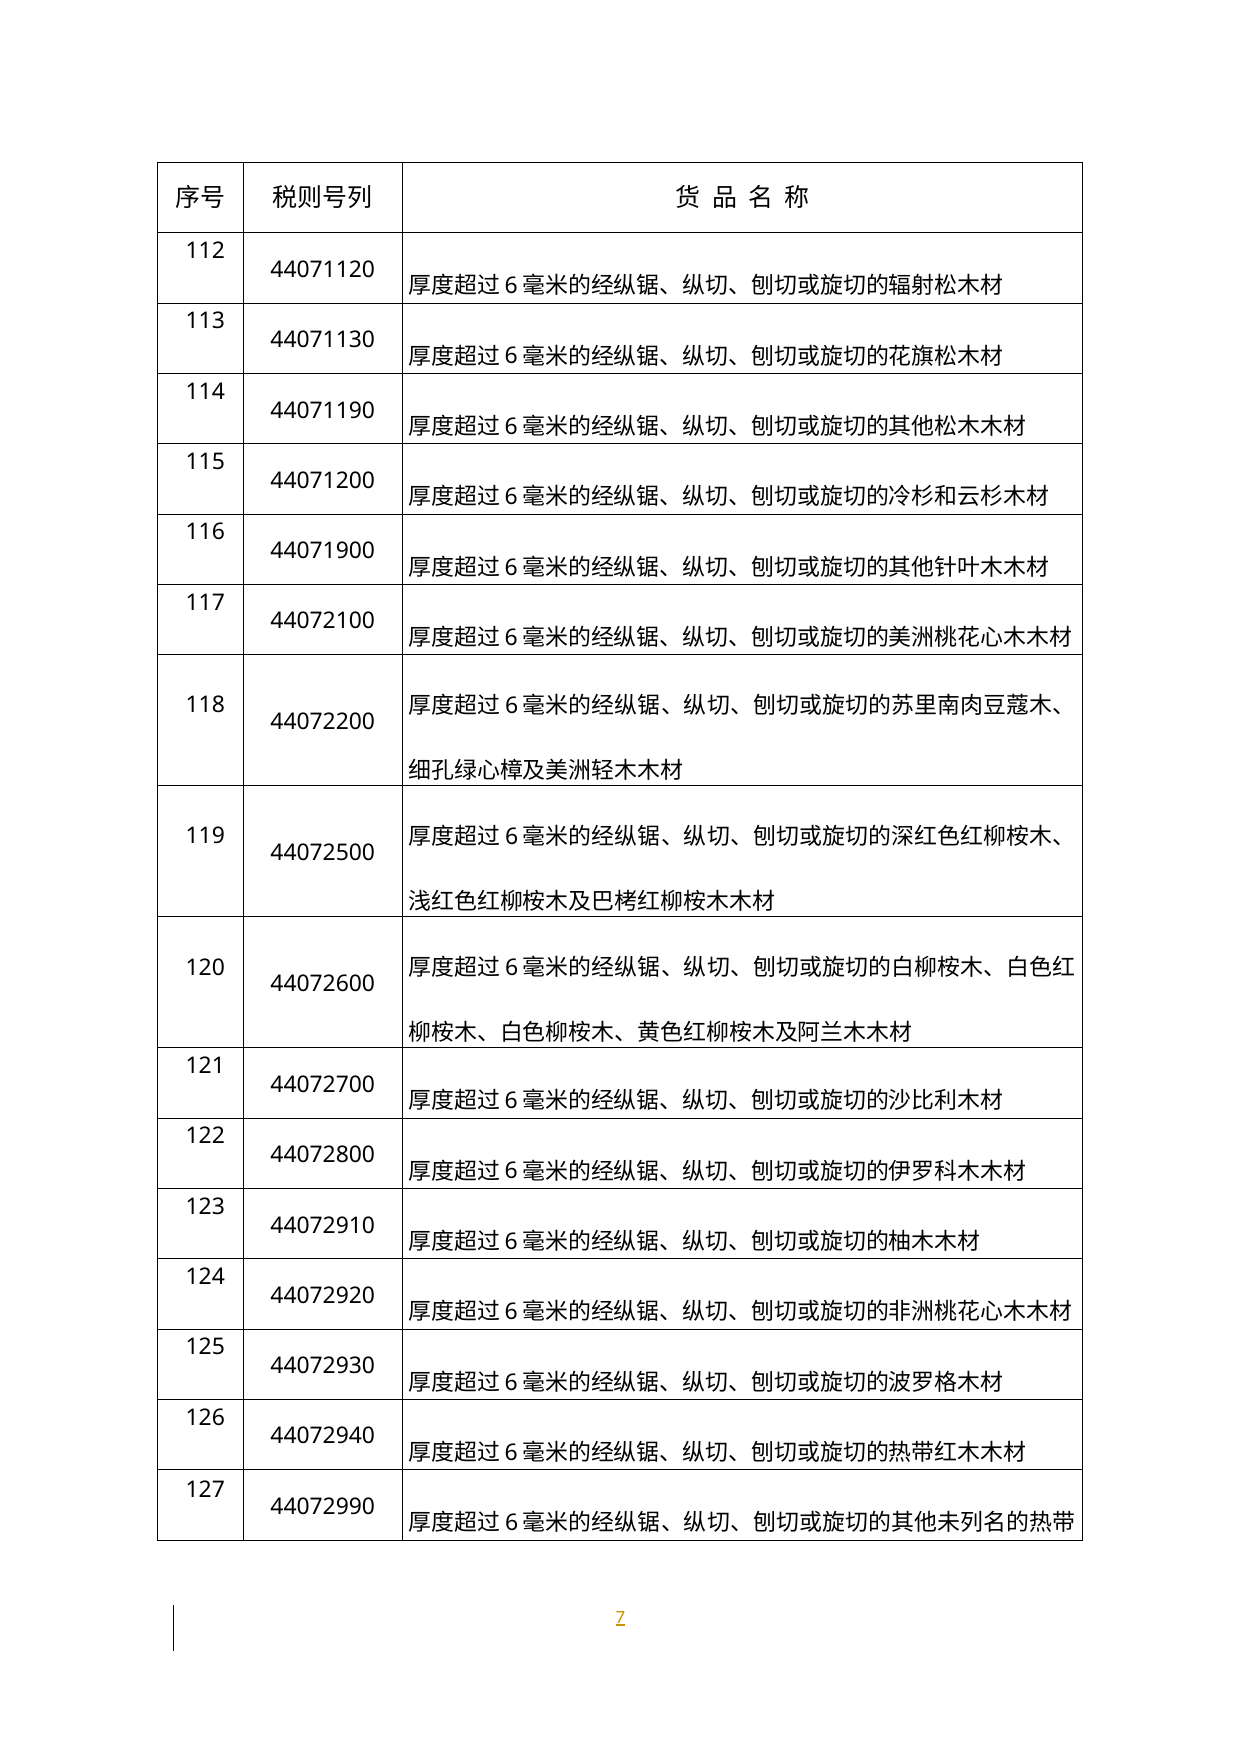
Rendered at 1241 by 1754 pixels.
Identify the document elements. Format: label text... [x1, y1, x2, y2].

table_cell [158, 1470, 243, 1539]
table_cell 厚度超过6毫米的经纵锯、纵切、刨切或旋切的白柳桉木、白色红柳桉木、白色柳桉木、黄色红柳桉木及阿兰木木材 [403, 917, 1082, 1047]
table_cell 厚度超过6毫米的经纵锯、纵切、刨切或旋切的其他未列名的热带木木材 [403, 1470, 1082, 1539]
table_cell 44072700 [244, 1048, 402, 1118]
table_cell 厚度超过6毫米的经纵锯、纵切、刨切或旋切的热带红木木材 [403, 1400, 1082, 1469]
table_cell 44072100 [244, 585, 402, 654]
table_header 序号 [158, 163, 243, 232]
table_cell 44072920 [244, 1259, 402, 1328]
table_cell [158, 1400, 243, 1469]
table_cell 44072500 [244, 786, 402, 916]
table_cell 44071900 [244, 515, 402, 584]
table_cell 厚度超过6毫米的经纵锯、纵切、刨切或旋切的冷杉和云杉木材 [403, 444, 1082, 513]
table_cell [158, 655, 243, 785]
table_cell [158, 515, 243, 584]
table_cell 44071120 [244, 233, 402, 303]
table_cell [158, 1048, 243, 1118]
table_cell 44072800 [244, 1119, 402, 1188]
table_cell 44072910 [244, 1189, 402, 1258]
table_cell [158, 786, 243, 916]
table_cell 厚度超过6毫米的经纵锯、纵切、刨切或旋切的辐射松木材 [403, 233, 1082, 303]
table_cell [158, 1119, 243, 1188]
table_cell 44072930 [244, 1330, 402, 1399]
table_cell 44071190 [244, 374, 402, 443]
table_cell 厚度超过6毫米的经纵锯、纵切、刨切或旋切的伊罗科木木材 [403, 1119, 1082, 1188]
table_cell 44072600 [244, 917, 402, 1047]
table_cell 厚度超过6毫米的经纵锯、纵切、刨切或旋切的柚木木材 [403, 1189, 1082, 1258]
table_cell 44071200 [244, 444, 402, 513]
table_cell [158, 585, 243, 654]
table_cell 44072940 [244, 1400, 402, 1469]
table_cell 厚度超过6毫米的经纵锯、纵切、刨切或旋切的美洲桃花心木木材 [403, 585, 1082, 654]
table_cell 厚度超过6毫米的经纵锯、纵切、刨切或旋切的非洲桃花心木木材 [403, 1259, 1082, 1328]
table_cell [158, 1330, 243, 1399]
table_cell 厚度超过6毫米的经纵锯、纵切、刨切或旋切的波罗格木材 [403, 1330, 1082, 1399]
table_cell [158, 374, 243, 443]
table_cell 厚度超过6毫米的经纵锯、纵切、刨切或旋切的深红色红柳桉木、浅红色红柳桉木及巴栲红柳桉木木材 [403, 786, 1082, 916]
table_cell [158, 444, 243, 513]
table_cell 厚度超过6毫米的经纵锯、纵切、刨切或旋切的其他松木木材 [403, 374, 1082, 443]
table_cell 44072990 [244, 1470, 402, 1539]
table_cell [158, 304, 243, 373]
table_cell [158, 917, 243, 1047]
table_cell 44072200 [244, 655, 402, 785]
table_header 税则号列 [244, 163, 402, 232]
table_cell 厚度超过6毫米的经纵锯、纵切、刨切或旋切的其他针叶木木材 [403, 515, 1082, 584]
table_cell [158, 233, 243, 303]
table_cell 厚度超过6毫米的经纵锯、纵切、刨切或旋切的花旗松木材 [403, 304, 1082, 373]
table_cell [158, 1259, 243, 1328]
table_cell 44071130 [244, 304, 402, 373]
table_cell 厚度超过6毫米的经纵锯、纵切、刨切或旋切的苏里南肉豆蔻木、细孔绿心樟及美洲轻木木材 [403, 655, 1082, 785]
table_cell [158, 1189, 243, 1258]
table_cell 厚度超过6毫米的经纵锯、纵切、刨切或旋切的沙比利木材 [403, 1048, 1082, 1118]
table_header 货 品 名 称 [403, 163, 1082, 232]
